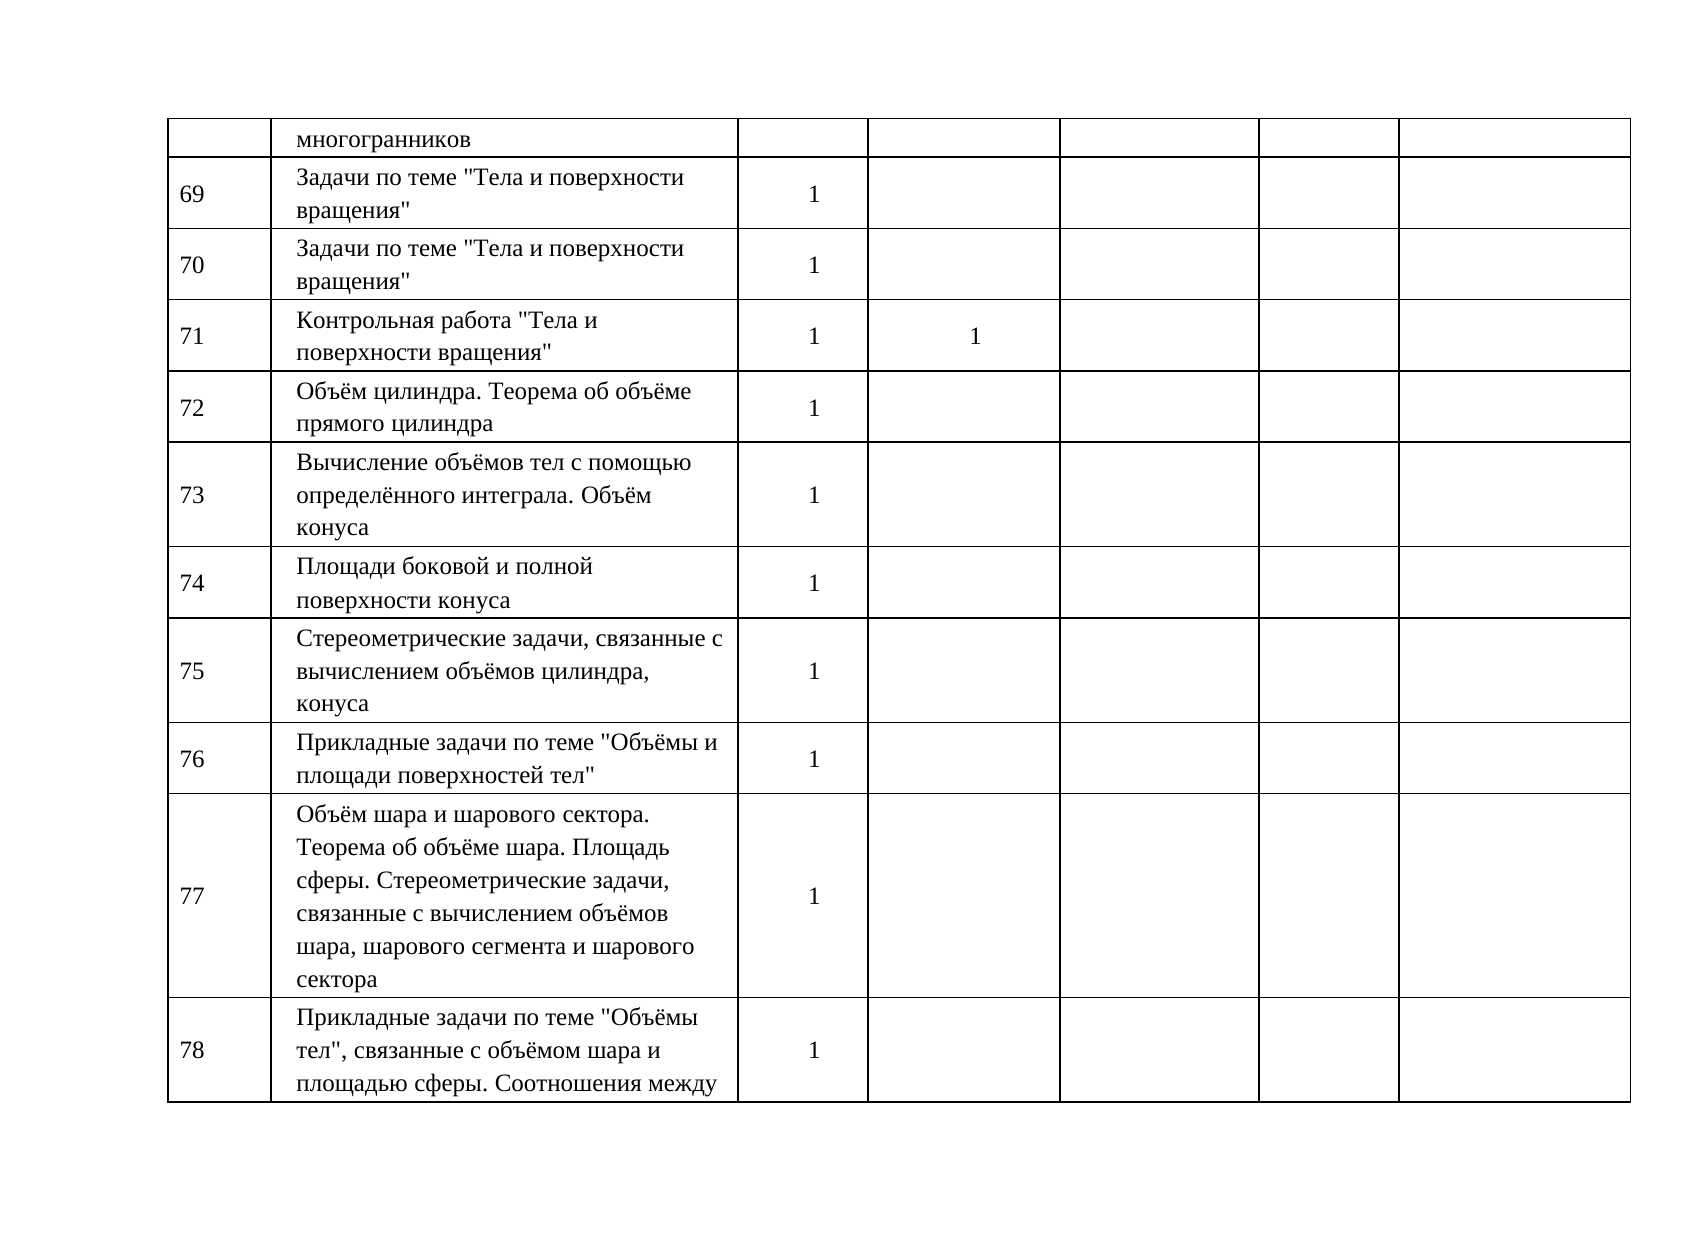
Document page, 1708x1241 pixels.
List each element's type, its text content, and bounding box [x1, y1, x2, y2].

table_cell Задачи по теме "Тела и поверхности вращения" [272, 158, 737, 227]
table_cell 1 [739, 158, 867, 227]
table_cell [1400, 300, 1630, 370]
table_cell [1260, 229, 1398, 298]
table_header [1260, 119, 1398, 156]
table_cell [869, 998, 1059, 1101]
table_cell 1 [869, 300, 1059, 370]
table_cell 1 [739, 723, 867, 793]
table_cell [1061, 619, 1258, 722]
table_cell [869, 372, 1059, 441]
table_cell Объём цилиндра. Теорема об объёме прямого цилиндра [272, 372, 737, 441]
table_cell [1260, 794, 1398, 997]
table_cell 1 [739, 229, 867, 298]
table_cell [1260, 443, 1398, 546]
table_cell [1400, 443, 1630, 546]
table_cell 72 [169, 372, 270, 441]
table_cell 1 [739, 794, 867, 997]
table_cell Контрольная работа "Тела и поверхности вращения" [272, 300, 737, 370]
table_cell [1400, 619, 1630, 722]
table_cell [869, 723, 1059, 793]
table_cell Прикладные задачи по теме "Объёмы и площади поверхностей тел" [272, 723, 737, 793]
table_header [1400, 119, 1630, 156]
table_cell [1260, 998, 1398, 1101]
table_cell 75 [169, 619, 270, 722]
table_cell 76 [169, 723, 270, 793]
table_cell [869, 443, 1059, 546]
table_cell [1260, 723, 1398, 793]
table_cell [1400, 547, 1630, 617]
table_cell [1400, 372, 1630, 441]
table_cell [1061, 723, 1258, 793]
table_cell [1061, 998, 1258, 1101]
table_cell 71 [169, 300, 270, 370]
table_cell [869, 619, 1059, 722]
table_cell [1061, 443, 1258, 546]
table_cell [1061, 300, 1258, 370]
table_cell 1 [739, 619, 867, 722]
table_header [739, 119, 867, 156]
table_cell [1260, 158, 1398, 227]
table_header многогранников [272, 119, 737, 156]
table_header [1061, 119, 1258, 156]
table_cell [1400, 794, 1630, 997]
table_header [869, 119, 1059, 156]
table_cell [1061, 794, 1258, 997]
table_cell [1260, 619, 1398, 722]
table_cell [1400, 998, 1630, 1101]
table_cell 1 [739, 998, 867, 1101]
table_cell Задачи по теме "Тела и поверхности вращения" [272, 229, 737, 298]
table_cell Объём шара и шарового сектора. Теорема об объёме шара. Площадь сферы. Стереометрические задачи, связанные с вычислением объёмов шара, шарового сегмента и шарового сектора [272, 794, 737, 997]
table_cell [1260, 547, 1398, 617]
table_cell 1 [739, 300, 867, 370]
table_cell [869, 158, 1059, 227]
table_cell Прикладные задачи по теме "Объёмы тел", связанные с объёмом шара и площадью сферы. Соотношения между [272, 998, 737, 1101]
table_cell 69 [169, 158, 270, 227]
table_cell [1260, 300, 1398, 370]
table_cell Вычисление объёмов тел с помощью определённого интеграла. Объём конуса [272, 443, 737, 546]
table_cell 78 [169, 998, 270, 1101]
table_cell 70 [169, 229, 270, 298]
table_cell 1 [739, 547, 867, 617]
table_cell [1061, 158, 1258, 227]
table_cell Площади боковой и полной поверхности конуса [272, 547, 737, 617]
table_cell Стереометрические задачи, связанные с вычислением объёмов цилиндра, конуса [272, 619, 737, 722]
table_cell 1 [739, 372, 867, 441]
table_cell 73 [169, 443, 270, 546]
table_cell [1061, 372, 1258, 441]
table_cell [1400, 229, 1630, 298]
table_cell 1 [739, 443, 867, 546]
table_cell [869, 547, 1059, 617]
table_cell [869, 229, 1059, 298]
table_cell [1400, 158, 1630, 227]
table_cell [869, 794, 1059, 997]
table_cell 77 [169, 794, 270, 997]
table_cell [1400, 723, 1630, 793]
table_cell [1061, 229, 1258, 298]
table_cell 74 [169, 547, 270, 617]
table_cell [1260, 372, 1398, 441]
table_cell [1061, 547, 1258, 617]
table_header [169, 119, 270, 156]
